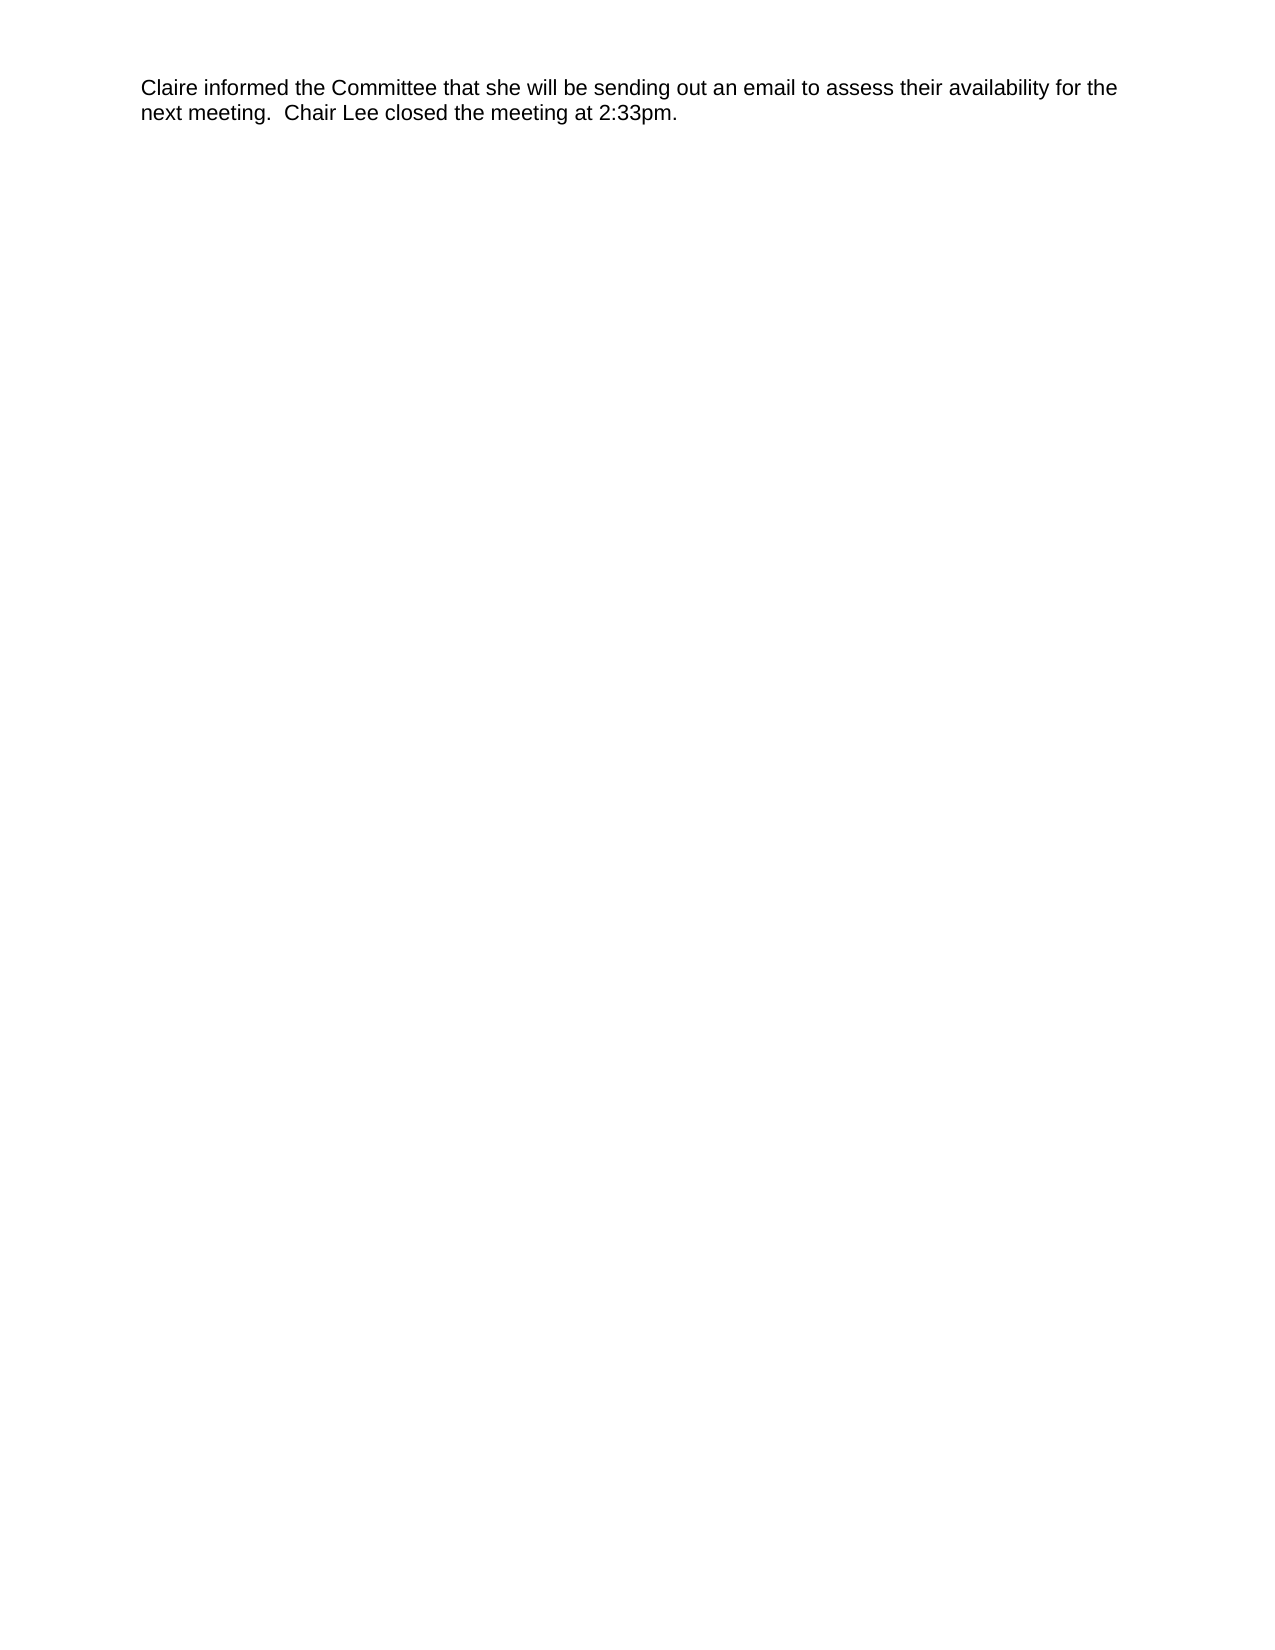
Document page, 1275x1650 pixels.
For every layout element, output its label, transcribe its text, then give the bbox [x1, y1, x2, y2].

text Claire informed the Committee that she will be sending out an email to assess their availability for the next meeting. Chair Lee closed the meeting at 2:33pm. [141, 75, 1125, 125]
